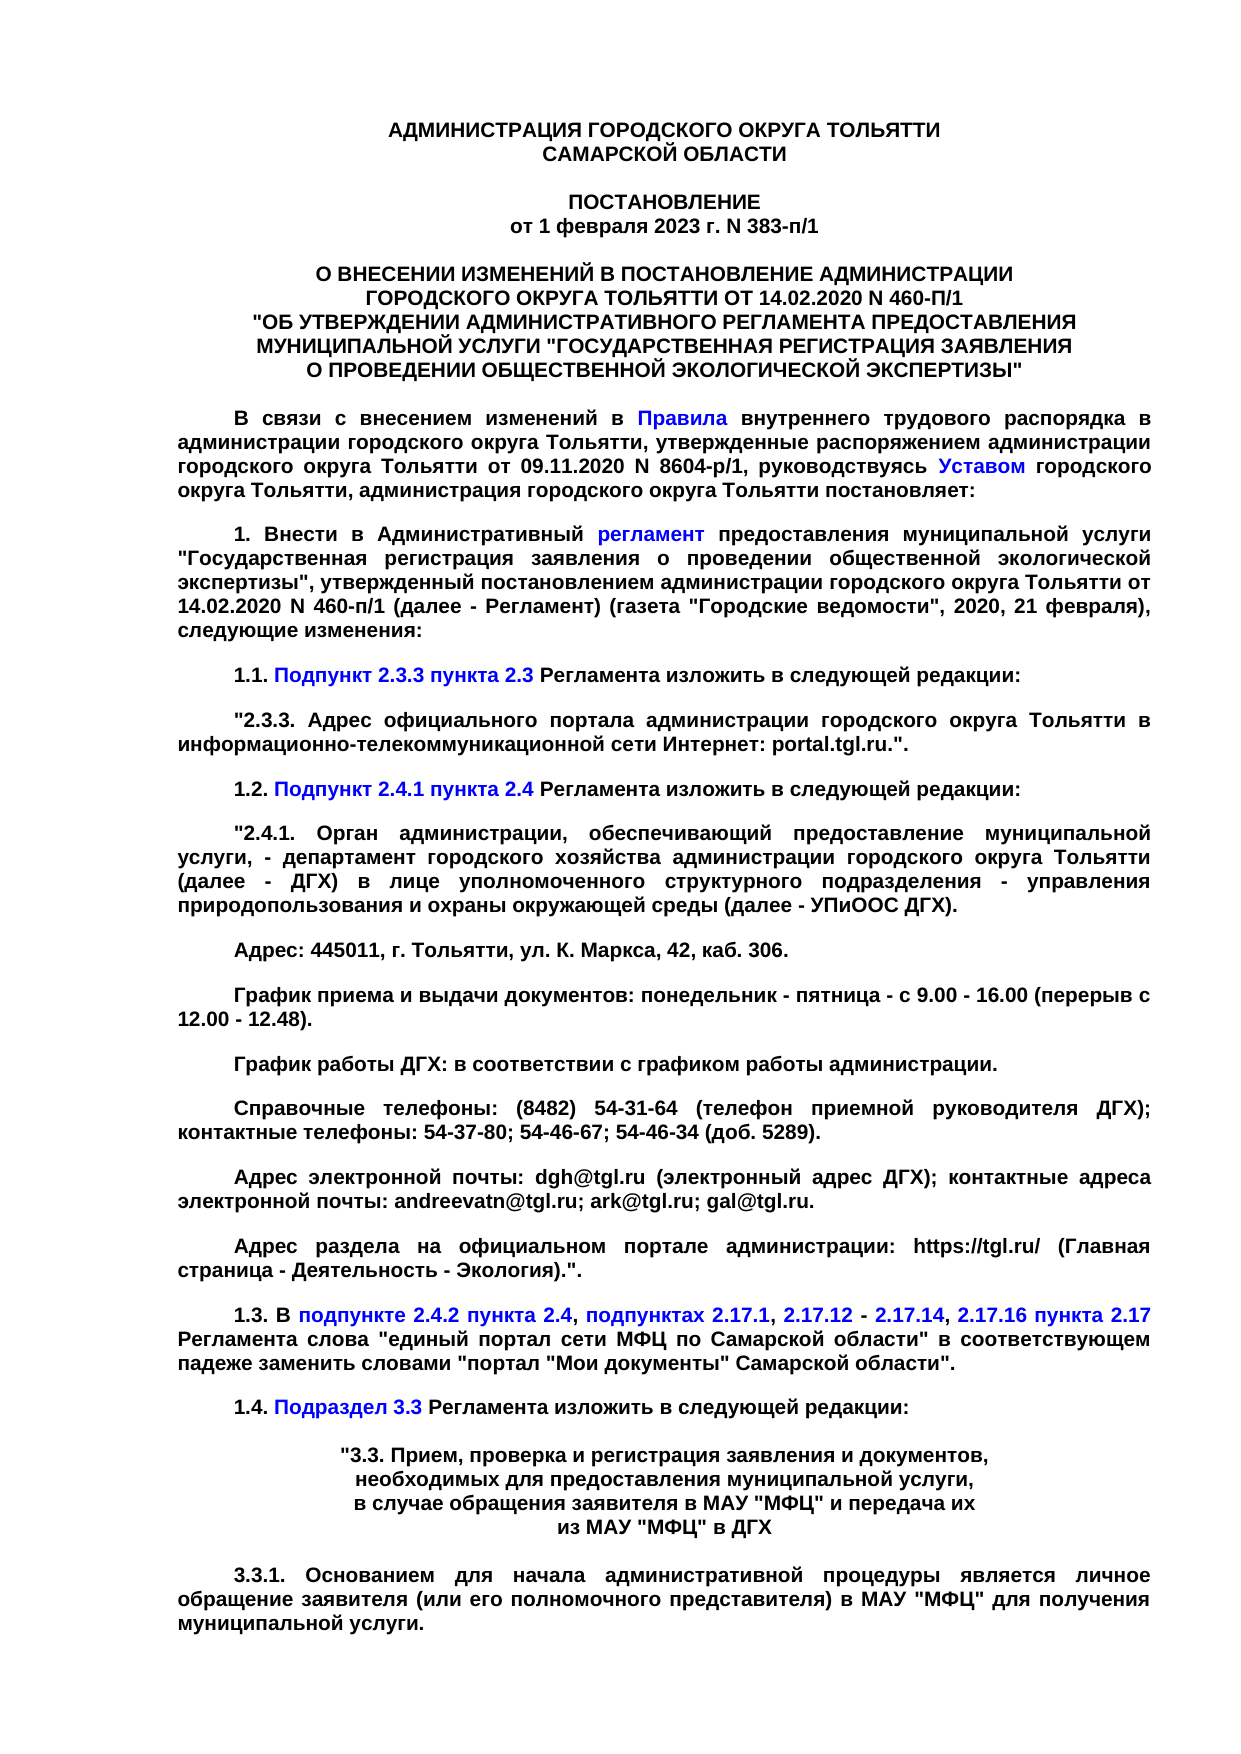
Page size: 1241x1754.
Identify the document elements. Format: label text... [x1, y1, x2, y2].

text из МАУ "МФЦ" в ДГХ [177, 1515, 1152, 1539]
text График приема и выдачи документов: понедельник - пятница - с 9.00 - 16.00 (перерыв с 12.00 - 12.48). [177, 983, 1152, 1031]
text 1.3. В подпункте 2.4.2 пункта 2.4, подпунктах 2.17.1, 2.17.12 - 2.17.14, 2.17.16 пункта 2.17 Регламента слова "единый портал сети МФЦ по Самарской области" в соответствующем падеже заменить словами "портал "Мои документы" Самарской области". [177, 1302, 1152, 1374]
text О ВНЕСЕНИИ ИЗМЕНЕНИЙ В ПОСТАНОВЛЕНИЕ АДМИНИСТРАЦИИ [177, 262, 1152, 286]
text График работы ДГХ: в соответствии с графиком работы администрации. [177, 1051, 1152, 1075]
text Адрес: 445011, г. Тольятти, ул. К. Маркса, 42, каб. 306. [177, 938, 1152, 962]
text МУНИЦИПАЛЬНОЙ УСЛУГИ "ГОСУДАРСТВЕННАЯ РЕГИСТРАЦИЯ ЗАЯВЛЕНИЯ [177, 334, 1152, 358]
text "2.4.1. Орган администрации, обеспечивающий предоставление муниципальной услуги, - департамент городского хозяйства администрации городского округа Тольятти (далее - ДГХ) в лице уполномоченного структурного подразделения - управления природопользования и охраны окружающей среды (далее - УПиООС ДГХ). [177, 821, 1152, 917]
text от 1 февраля 2023 г. N 383-п/1 [177, 214, 1152, 238]
text В связи с внесением изменений в Правила внутреннего трудового распорядка в администрации городского округа Тольятти, утвержденные распоряжением администрации городского округа Тольятти от 09.11.2020 N 8604-р/1, руководствуясь Уставом городского округа Тольятти, администрация городского округа Тольятти постановляет: [177, 406, 1152, 501]
text 1.2. Подпункт 2.4.1 пункта 2.4 Регламента изложить в следующей редакции: [177, 776, 1152, 800]
text ПОСТАНОВЛЕНИЕ [177, 190, 1152, 214]
text САМАРСКОЙ ОБЛАСТИ [177, 142, 1152, 166]
text "2.3.3. Адрес официального портала администрации городского округа Тольятти в информационно-телекоммуникационной сети Интернет: portal.tgl.ru.". [177, 708, 1152, 756]
text О ПРОВЕДЕНИИ ОБЩЕСТВЕННОЙ ЭКОЛОГИЧЕСКОЙ ЭКСПЕРТИЗЫ" [177, 358, 1152, 382]
text в случае обращения заявителя в МАУ "МФЦ" и передача их [177, 1491, 1152, 1515]
text "ОБ УТВЕРЖДЕНИИ АДМИНИСТРАТИВНОГО РЕГЛАМЕНТА ПРЕДОСТАВЛЕНИЯ [177, 310, 1152, 334]
text 3.3.1. Основанием для начала административной процедуры является личное обращение заявителя (или его полномочного представителя) в МАУ "МФЦ" для получения муниципальной услуги. [177, 1563, 1152, 1635]
text "3.3. Прием, проверка и регистрация заявления и документов, [177, 1443, 1152, 1467]
text 1.1. Подпункт 2.3.3 пункта 2.3 Регламента изложить в следующей редакции: [177, 663, 1152, 687]
text ГОРОДСКОГО ОКРУГА ТОЛЬЯТТИ ОТ 14.02.2020 N 460-П/1 [177, 286, 1152, 310]
text Справочные телефоны: (8482) 54-31-64 (телефон приемной руководителя ДГХ); контактные телефоны: 54-37-80; 54-46-67; 54-46-34 (доб. 5289). [177, 1096, 1152, 1144]
text Адрес электронной почты: dgh@tgl.ru (электронный адрес ДГХ); контактные адреса электронной почты: andreevatn@tgl.ru; ark@tgl.ru; gal@tgl.ru. [177, 1165, 1152, 1213]
text 1. Внести в Административный регламент предоставления муниципальной услуги "Государственная регистрация заявления о проведении общественной экологической экспертизы", утвержденный постановлением администрации городского округа Тольятти от 14.02.2020 N 460-п/1 (далее - Регламент) (газета "Городские ведомости", 2020, 21 февраля), следующие изменения: [177, 522, 1152, 642]
text необходимых для предоставления муниципальной услуги, [177, 1467, 1152, 1491]
text Адрес раздела на официальном портале администрации: https://tgl.ru/ (Главная страница - Деятельность - Экология).". [177, 1234, 1152, 1282]
text 1.4. Подраздел 3.3 Регламента изложить в следующей редакции: [177, 1395, 1152, 1419]
text АДМИНИСТРАЦИЯ ГОРОДСКОГО ОКРУГА ТОЛЬЯТТИ [177, 118, 1152, 142]
